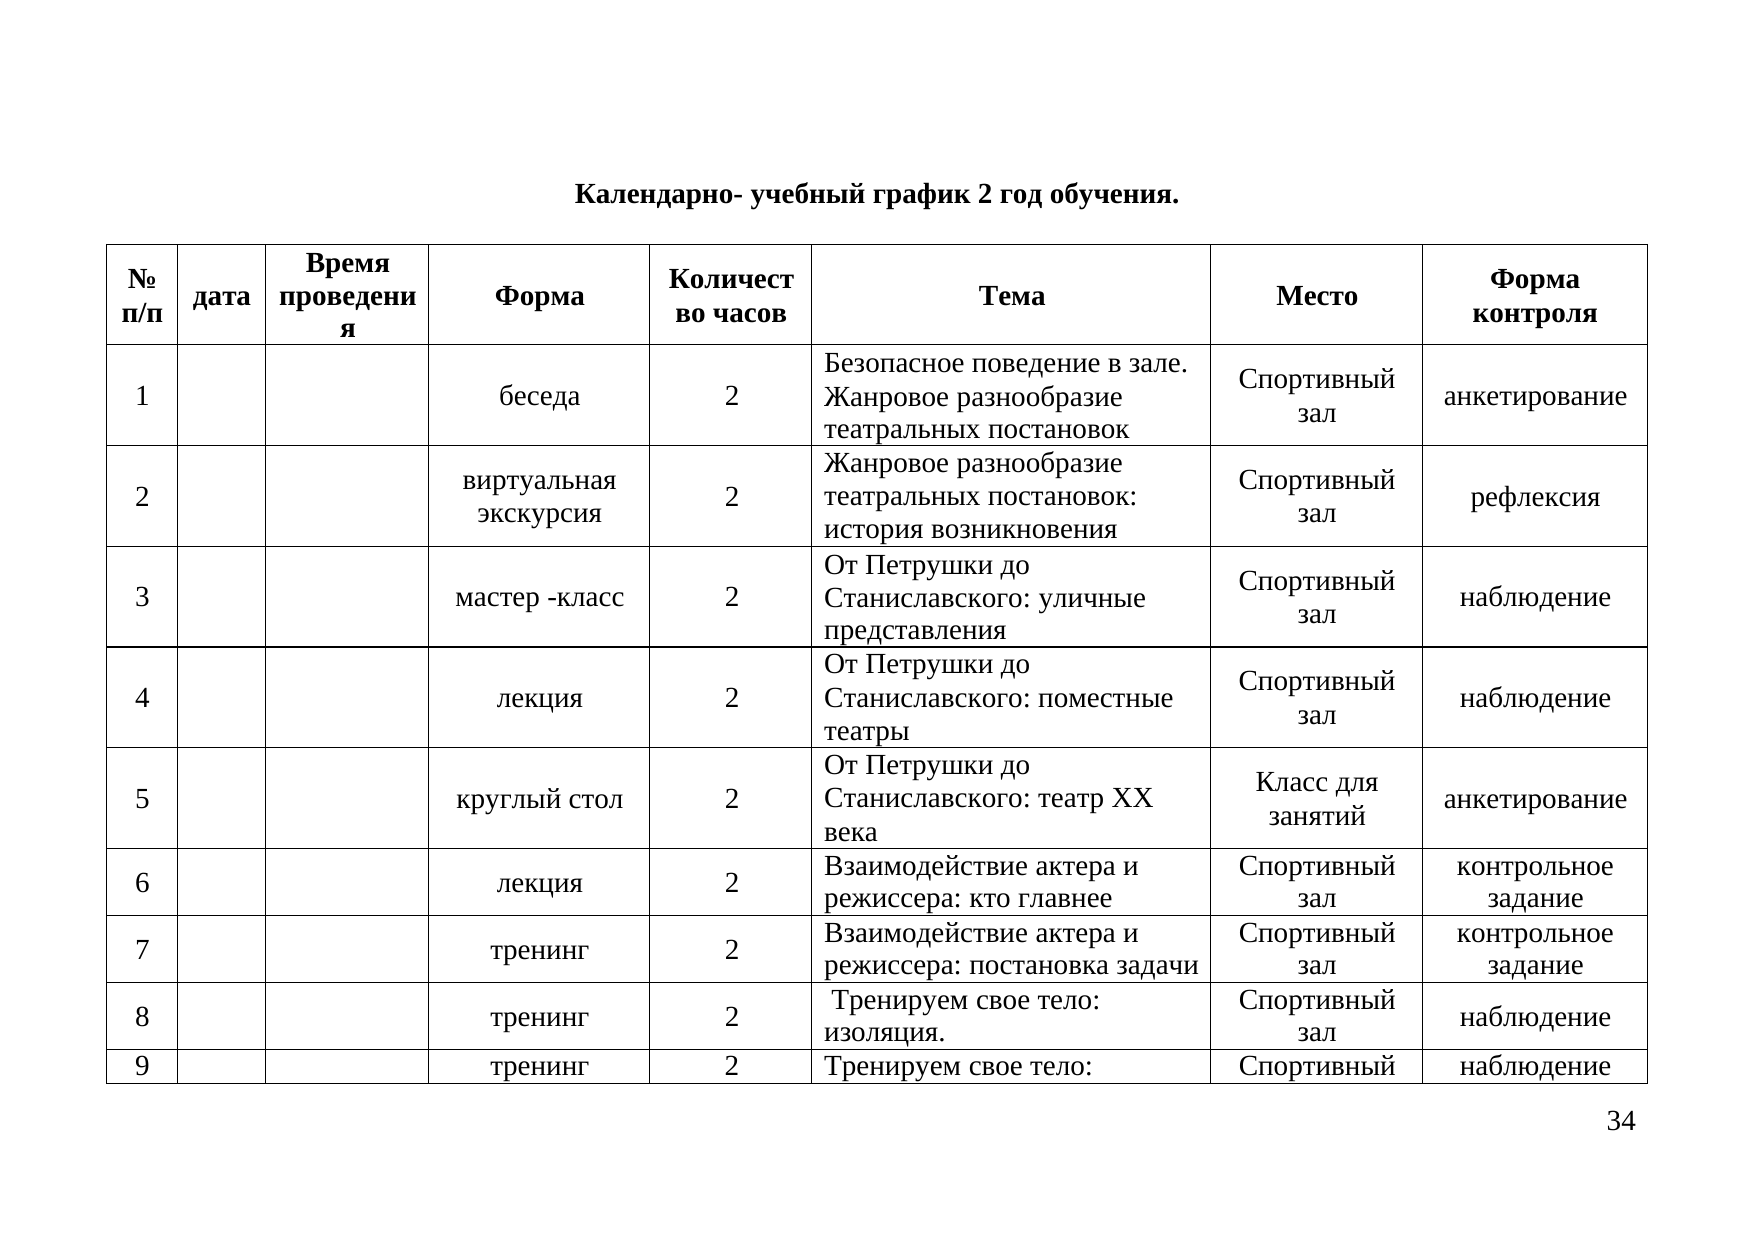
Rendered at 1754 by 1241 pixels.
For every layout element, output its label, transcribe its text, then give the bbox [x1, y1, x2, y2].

table_cell 2 [650, 916, 811, 982]
table_cell Спортивный зал [1211, 983, 1422, 1049]
table_cell От Петрушки до Станиславского: театр ХХ века [812, 748, 1210, 848]
table_cell 7 [107, 916, 177, 982]
table_cell 2 [650, 547, 811, 646]
table_cell Тренируем свое тело: [812, 1050, 1210, 1083]
table_cell наблюдение [1423, 547, 1647, 646]
table_header № п/п [107, 245, 177, 344]
table_cell наблюдение [1423, 648, 1647, 747]
table_cell [266, 916, 428, 982]
table_cell [178, 1050, 265, 1083]
table_cell тренинг [429, 1050, 649, 1083]
table_cell [178, 345, 265, 445]
table_cell 2 [650, 849, 811, 915]
table_header Форма [429, 245, 649, 344]
table_header Форма контроля [1423, 245, 1647, 344]
table_cell наблюдение [1423, 1050, 1647, 1083]
table_cell анкетирование [1423, 748, 1647, 848]
table_cell Класс для занятий [1211, 748, 1422, 848]
table_cell [178, 547, 265, 646]
table_cell 8 [107, 983, 177, 1049]
table_header Время проведени я [266, 245, 428, 344]
table_cell лекция [429, 648, 649, 747]
table_cell 2 [650, 345, 811, 445]
table_cell [178, 849, 265, 915]
table_cell Взаимодействие актера и режиссера: кто главнее [812, 849, 1210, 915]
table_cell Безопасное поведение в зале. Жанровое разнообразие театральных постановок [812, 345, 1210, 445]
table_cell 4 [107, 648, 177, 747]
table_cell 6 [107, 849, 177, 915]
table_cell лекция [429, 849, 649, 915]
table_cell Спортивный зал [1211, 648, 1422, 747]
table_cell тренинг [429, 983, 649, 1049]
table_cell 2 [650, 748, 811, 848]
table_cell 9 [107, 1050, 177, 1083]
table_cell рефлексия [1423, 446, 1647, 546]
table_cell [266, 849, 428, 915]
table_cell 2 [650, 446, 811, 546]
table_cell [266, 748, 428, 848]
table_cell Спортивный зал [1211, 547, 1422, 646]
table_cell Спортивный зал [1211, 916, 1422, 982]
table_header Тема [812, 245, 1210, 344]
table_cell 2 [650, 983, 811, 1049]
table_cell тренинг [429, 916, 649, 982]
table_cell Спортивный [1211, 1050, 1422, 1083]
table_cell мастер -класс [429, 547, 649, 646]
table_cell 2 [650, 1050, 811, 1083]
subtitle Календарно- учебный график 2 год обучения. [116, 176, 1638, 210]
table_cell контрольное задание [1423, 916, 1647, 982]
table_header Место [1211, 245, 1422, 344]
table_cell 2 [107, 446, 177, 546]
table_cell беседа [429, 345, 649, 445]
table_cell Спортивный зал [1211, 345, 1422, 445]
table_cell [178, 648, 265, 747]
table_cell наблюдение [1423, 983, 1647, 1049]
table_cell [178, 916, 265, 982]
table_header Количест во часов [650, 245, 811, 344]
table_cell [266, 547, 428, 646]
table_cell 1 [107, 345, 177, 445]
table_cell От Петрушки до Станиславского: поместные театры [812, 648, 1210, 747]
table_cell Тренируем свое тело: изоляция. [812, 983, 1210, 1049]
table_header дата [178, 245, 265, 344]
table_cell 5 [107, 748, 177, 848]
table_cell 2 [650, 648, 811, 747]
table_cell [266, 648, 428, 747]
table_cell [266, 983, 428, 1049]
table_cell Спортивный зал [1211, 446, 1422, 546]
table_cell виртуальная экскурсия [429, 446, 649, 546]
table_cell анкетирование [1423, 345, 1647, 445]
table_cell Взаимодействие актера и режиссера: постановка задачи [812, 916, 1210, 982]
table_cell [266, 345, 428, 445]
table_cell круглый стол [429, 748, 649, 848]
table_cell контрольное задание [1423, 849, 1647, 915]
table_cell [266, 1050, 428, 1083]
table_cell От Петрушки до Станиславского: уличные представления [812, 547, 1210, 646]
table_cell Спортивный зал [1211, 849, 1422, 915]
table_cell [266, 446, 428, 546]
table_cell [178, 983, 265, 1049]
table_cell 3 [107, 547, 177, 646]
table_cell [178, 748, 265, 848]
table_cell Жанровое разнообразие театральных постановок: история возникновения [812, 446, 1210, 546]
table_cell [178, 446, 265, 546]
